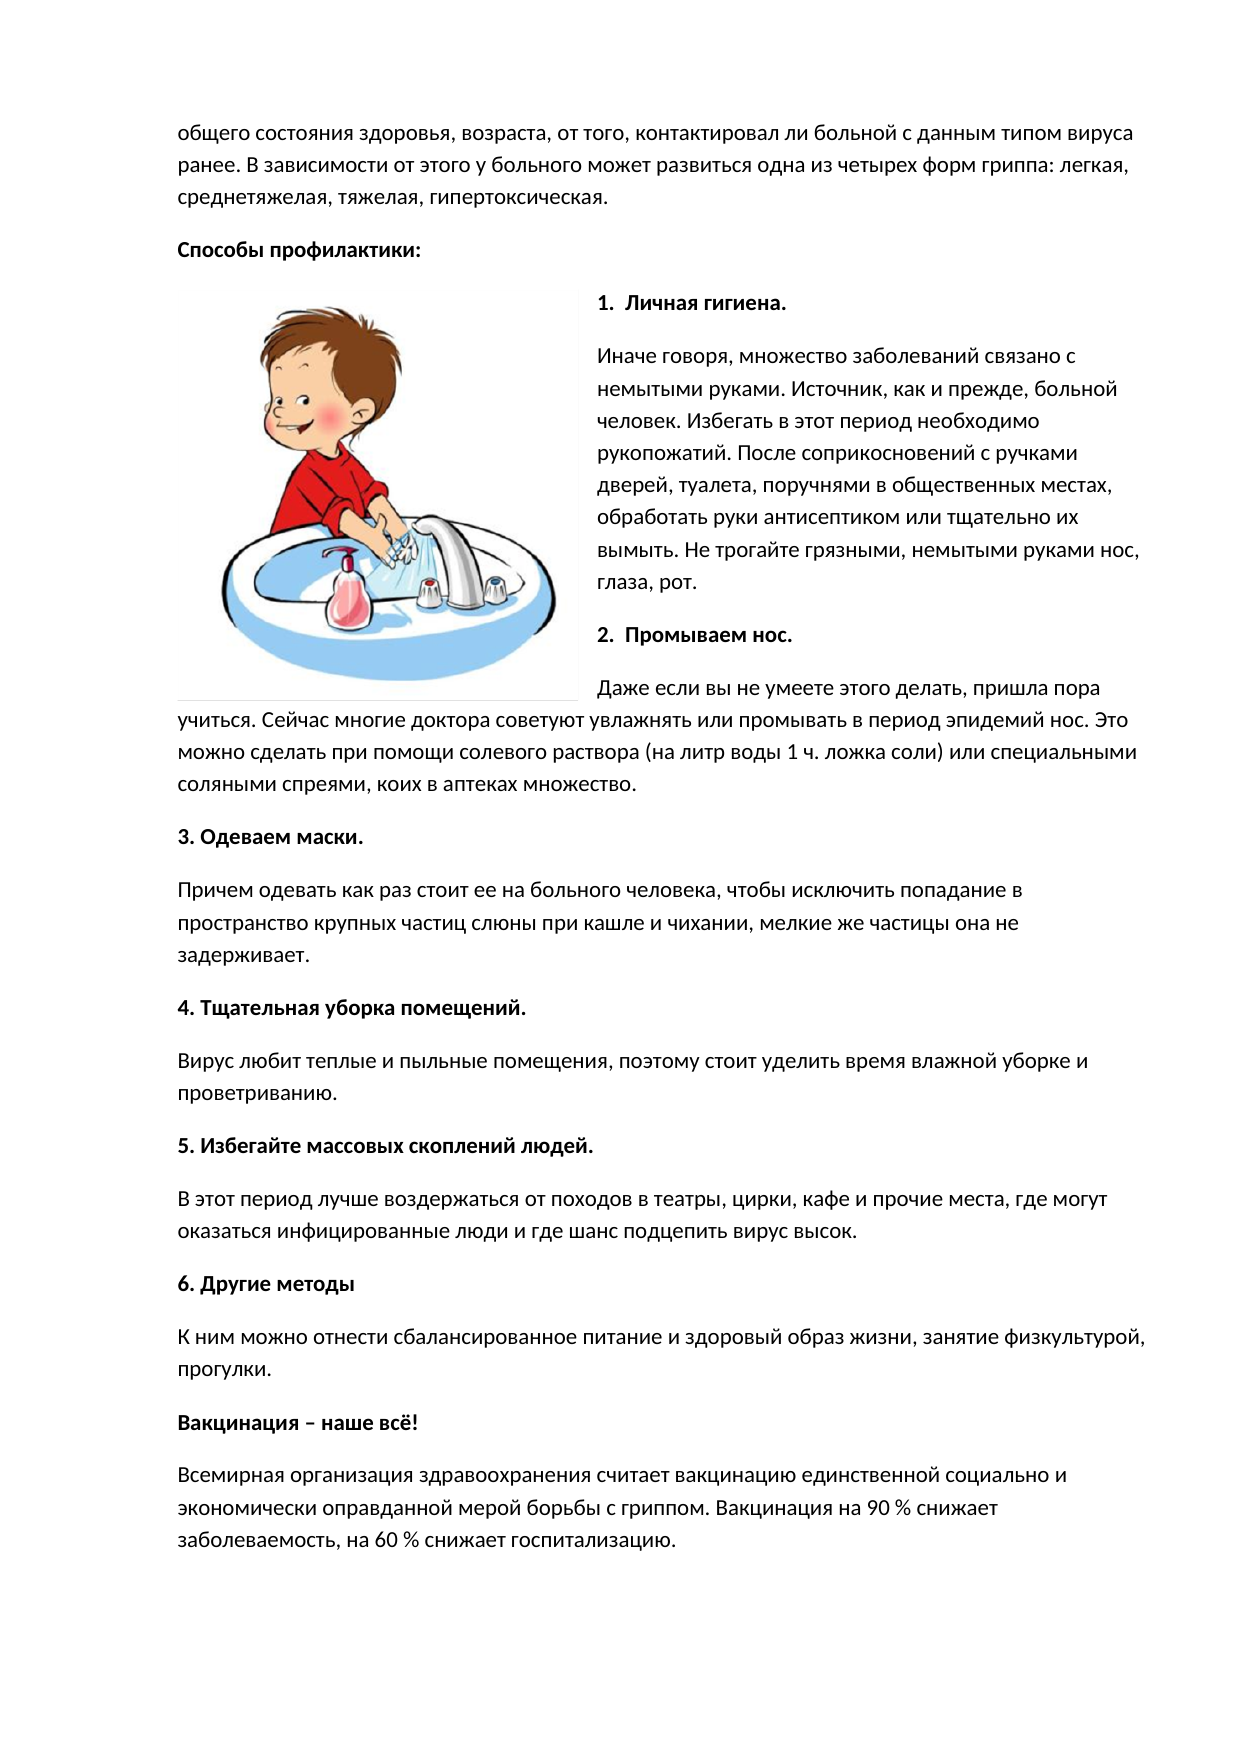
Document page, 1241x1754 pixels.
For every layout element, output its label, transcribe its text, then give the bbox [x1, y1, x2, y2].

text Иначе говоря, множество заболеваний связано с немытыми руками. Источник, как и прежде, больной человек. Избегать в этот период необходимо рукопожатий. После соприкосновений с ручками дверей, туалета, поручнями в общественных местах, обработать руки антисептиком или тщательно их вымыть. Не трогайте грязными, немытыми руками нос, глаза, рот. [579, 342, 1152, 595]
text 4. Тщательная уборка помещений. [177, 993, 1152, 1021]
text К ним можно отнести сбалансированное питание и здоровый образ жизни, занятие физкультурой, прогулки. [177, 1322, 1152, 1383]
text 5. Избегайте массовых скоплений людей. [177, 1131, 1152, 1159]
text В этот период лучше воздержаться от походов в театры, цирки, кафе и прочие места, где могут оказаться инфицированные люди и где шанс подцепить вирус высок. [177, 1184, 1152, 1244]
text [177, 118, 1152, 211]
text 1. Личная гигиена. [177, 288, 1152, 317]
text 2. Промываем нос. [579, 620, 1152, 648]
text 6. Другие методы [177, 1269, 1152, 1297]
picture [176, 289, 579, 701]
text Вакцинация – наше всё! [177, 1408, 1152, 1436]
text Всемирная организация здравоохранения считает вакцинацию единственной социально и экономически оправданной мерой борьбы с гриппом. Вакцинация на 90 % снижает заболеваемость, на 60 % снижает госпитализацию. [177, 1461, 1152, 1553]
text 3. Одеваем маски. [177, 822, 1152, 851]
text Причем одевать как раз стоит ее на больного человека, чтобы исключить попадание в пространство крупных частиц слюны при кашле и чихании, мелкие же частицы она не задерживает. [177, 876, 1152, 968]
text Способы профилактики: [177, 236, 1152, 263]
text Вирус любит теплые и пыльные помещения, поэтому стоит уделить время влажной уборке и проветриванию. [177, 1046, 1152, 1106]
text Даже если вы не умеете этого делать, пришла пора учиться. Сейчас многие доктора советуют увлажнять или промывать в период эпидемий нос. Это можно сделать при помощи солевого раствора (на литр воды 1 ч. ложка соли) или специальными соляными спреями, коих в аптеках множество. [177, 673, 1152, 797]
